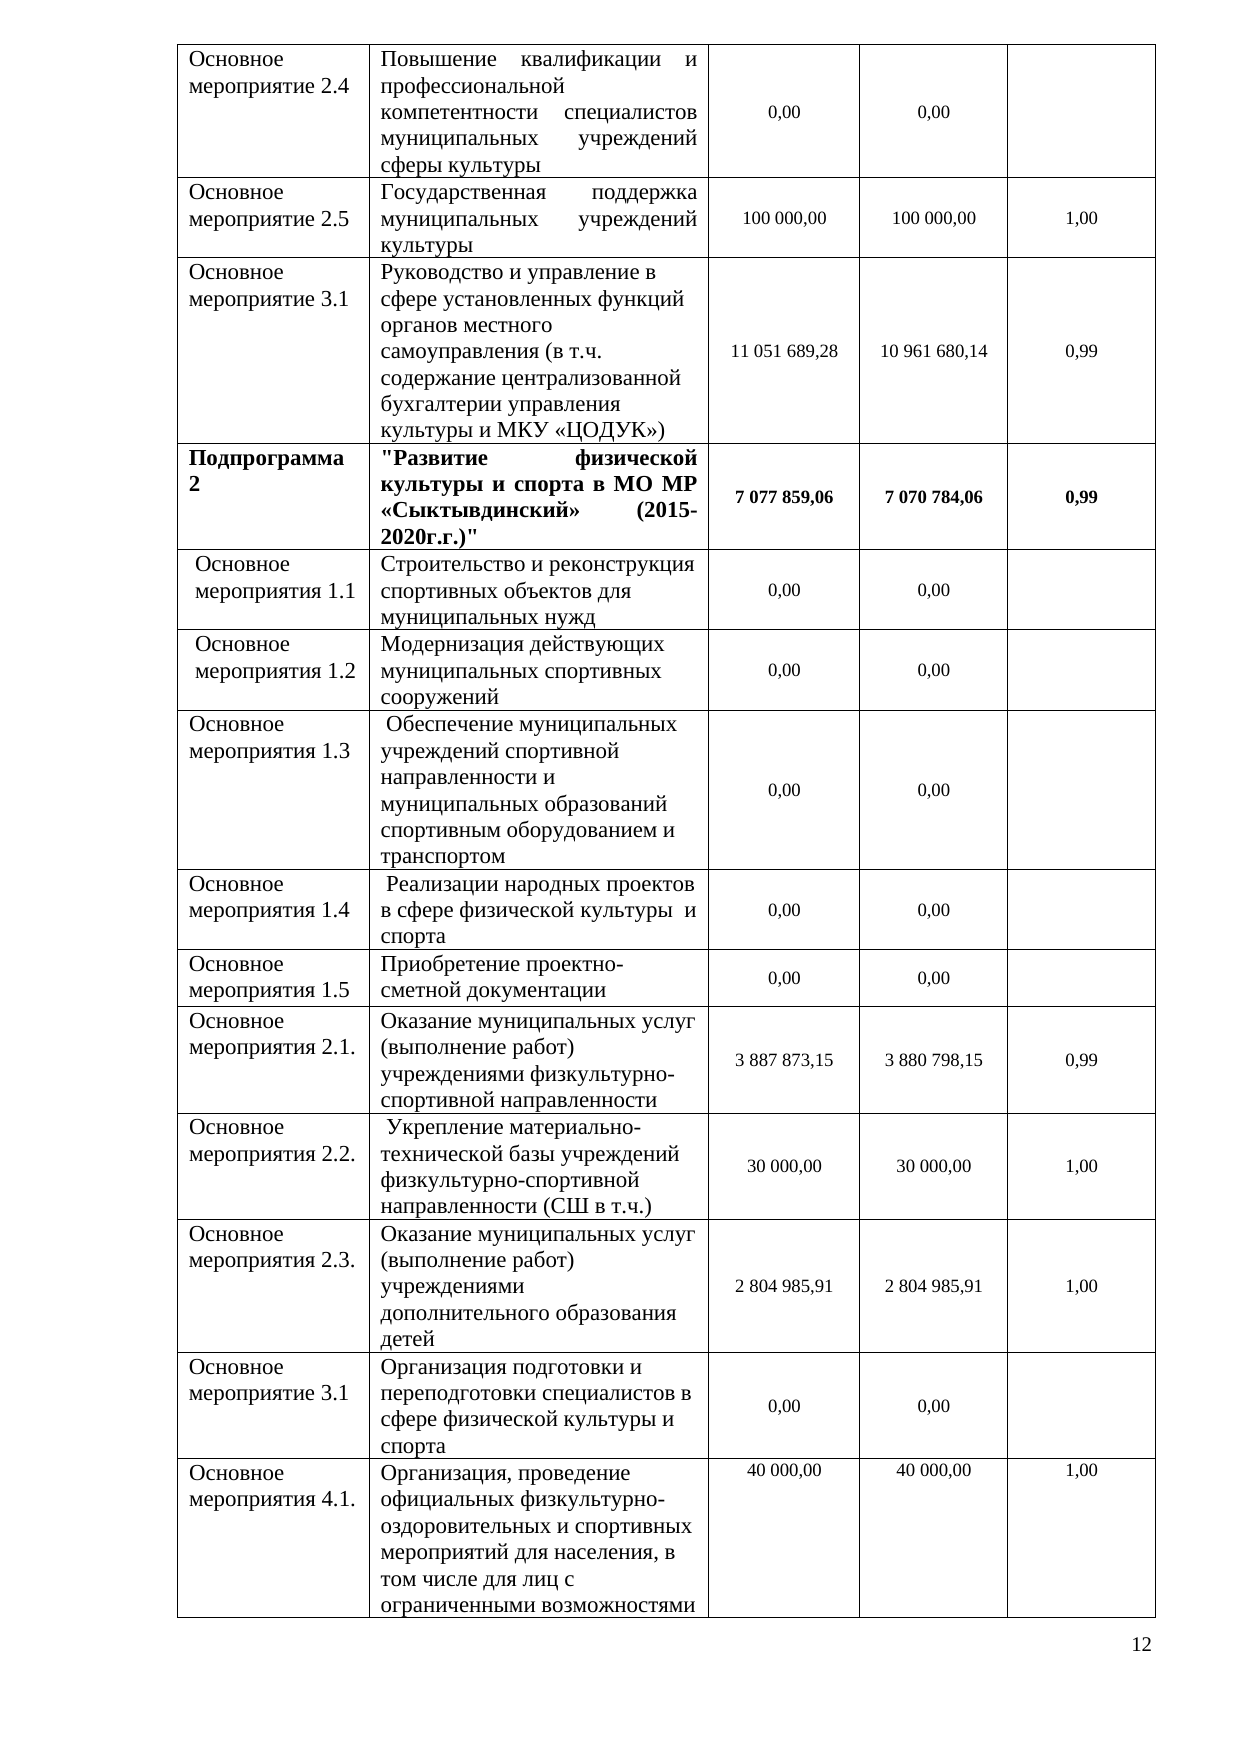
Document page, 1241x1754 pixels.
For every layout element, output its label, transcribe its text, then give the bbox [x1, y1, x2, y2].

table_cell Руководство и управление в сфере установленных функций органов местного самоуправления (в т.ч. содержание централизованной бухгалтерии управления культуры и МКУ «ЦОДУК») [370, 258, 708, 443]
table_cell 0,99 [1008, 1007, 1155, 1112]
table_cell 30 000,00 [860, 1114, 1007, 1219]
table_cell Основное мероприятия 1.1 [178, 550, 369, 629]
table_cell Организация подготовки и переподготовки специалистов в сфере физической культуры и спорта [370, 1353, 708, 1458]
table_cell Основное мероприятия 1.4 [178, 870, 369, 949]
table_cell 2 804 985,91 [709, 1220, 859, 1352]
table_cell 40 000,00 [860, 1459, 1007, 1617]
table_cell 0,00 [709, 550, 859, 629]
table_cell 0,00 [709, 870, 859, 949]
table_cell 0,00 [860, 1353, 1007, 1458]
table_cell Оказание муниципальных услуг (выполнение работ) учреждениями дополнительного образования детей [370, 1220, 708, 1352]
table_cell 7 070 784,06 [860, 444, 1007, 549]
table_cell 0,00 [860, 630, 1007, 709]
table_cell 30 000,00 [709, 1114, 859, 1219]
table_cell 1,00 [1008, 1459, 1155, 1617]
table_cell Модернизация действующих муниципальных спортивных сооружений [370, 630, 708, 709]
table_cell Основное мероприятия 1.2 [178, 630, 369, 709]
table_cell [1008, 1353, 1155, 1458]
table_cell 0,00 [860, 45, 1007, 177]
table_cell Приобретение проектно-сметной документации [370, 950, 708, 1006]
table_cell Оказание муниципальных услуг (выполнение работ) учреждениями физкультурно-спортивной направленности [370, 1007, 708, 1112]
table_cell 100 000,00 [860, 178, 1007, 257]
table_cell [1008, 550, 1155, 629]
table_cell 1,00 [1008, 178, 1155, 257]
table_cell 3 887 873,15 [709, 1007, 859, 1112]
table_cell 0,00 [709, 630, 859, 709]
table_cell [1008, 630, 1155, 709]
table_cell Основное мероприятия 2.2. [178, 1114, 369, 1219]
table_cell 0,00 [709, 950, 859, 1006]
table_cell [1008, 711, 1155, 869]
table_cell [1008, 45, 1155, 177]
table_cell 0,99 [1008, 444, 1155, 549]
table_cell 0,99 [1008, 258, 1155, 443]
table_cell Основное мероприятие 3.1 [178, 1353, 369, 1458]
table_cell 10 961 680,14 [860, 258, 1007, 443]
table_cell Строительство и реконструкция спортивных объектов для муниципальных нужд [370, 550, 708, 629]
table_cell Основное мероприятие 2.5 [178, 178, 369, 257]
table_cell 100 000,00 [709, 178, 859, 257]
table_cell 0,00 [860, 870, 1007, 949]
table_cell Подпрограмма 2 [178, 444, 369, 549]
table_cell 11 051 689,28 [709, 258, 859, 443]
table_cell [178, 1459, 369, 1617]
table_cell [370, 1459, 708, 1617]
table_cell "Развитие физической культуры и спорта в МО МР «Сыктывдинский» (2015-2020г.г.)" [370, 444, 708, 549]
table_cell 7 077 859,06 [709, 444, 859, 549]
table_cell Обеспечение муниципальных учреждений спортивной направленности и муниципальных образований спортивным оборудованием и транспортом [370, 711, 708, 869]
table_cell 3 880 798,15 [860, 1007, 1007, 1112]
table_cell Основное мероприятие 2.4 [178, 45, 369, 177]
table_cell 0,00 [709, 1353, 859, 1458]
table_cell 40 000,00 [709, 1459, 859, 1617]
table_cell Реализации народных проектов в сфере физической культуры и спорта [370, 870, 708, 949]
table_cell 0,00 [709, 45, 859, 177]
table_cell Основное мероприятия 2.3. [178, 1220, 369, 1352]
table_cell [1008, 870, 1155, 949]
table_cell Основное мероприятия 2.1. [178, 1007, 369, 1112]
table_cell 0,00 [860, 550, 1007, 629]
table_cell Государственная поддержка муниципальных учреждений культуры [370, 178, 708, 257]
table_cell 2 804 985,91 [860, 1220, 1007, 1352]
table_cell 0,00 [709, 711, 859, 869]
table_cell Укрепление материально-технической базы учреждений физкультурно-спортивной направленности (СШ в т.ч.) [370, 1114, 708, 1219]
table_cell Основное мероприятия 1.3 [178, 711, 369, 869]
table_cell Повышение квалификации и профессиональной компетентности специалистов муниципальных учреждений сферы культуры [370, 45, 708, 177]
table_cell Основное мероприятие 3.1 [178, 258, 369, 443]
table_cell 0,00 [860, 711, 1007, 869]
table_cell Основное мероприятия 1.5 [178, 950, 369, 1006]
table_cell 1,00 [1008, 1220, 1155, 1352]
table_cell 0,00 [860, 950, 1007, 1006]
table_cell 1,00 [1008, 1114, 1155, 1219]
table_cell [1008, 950, 1155, 1006]
